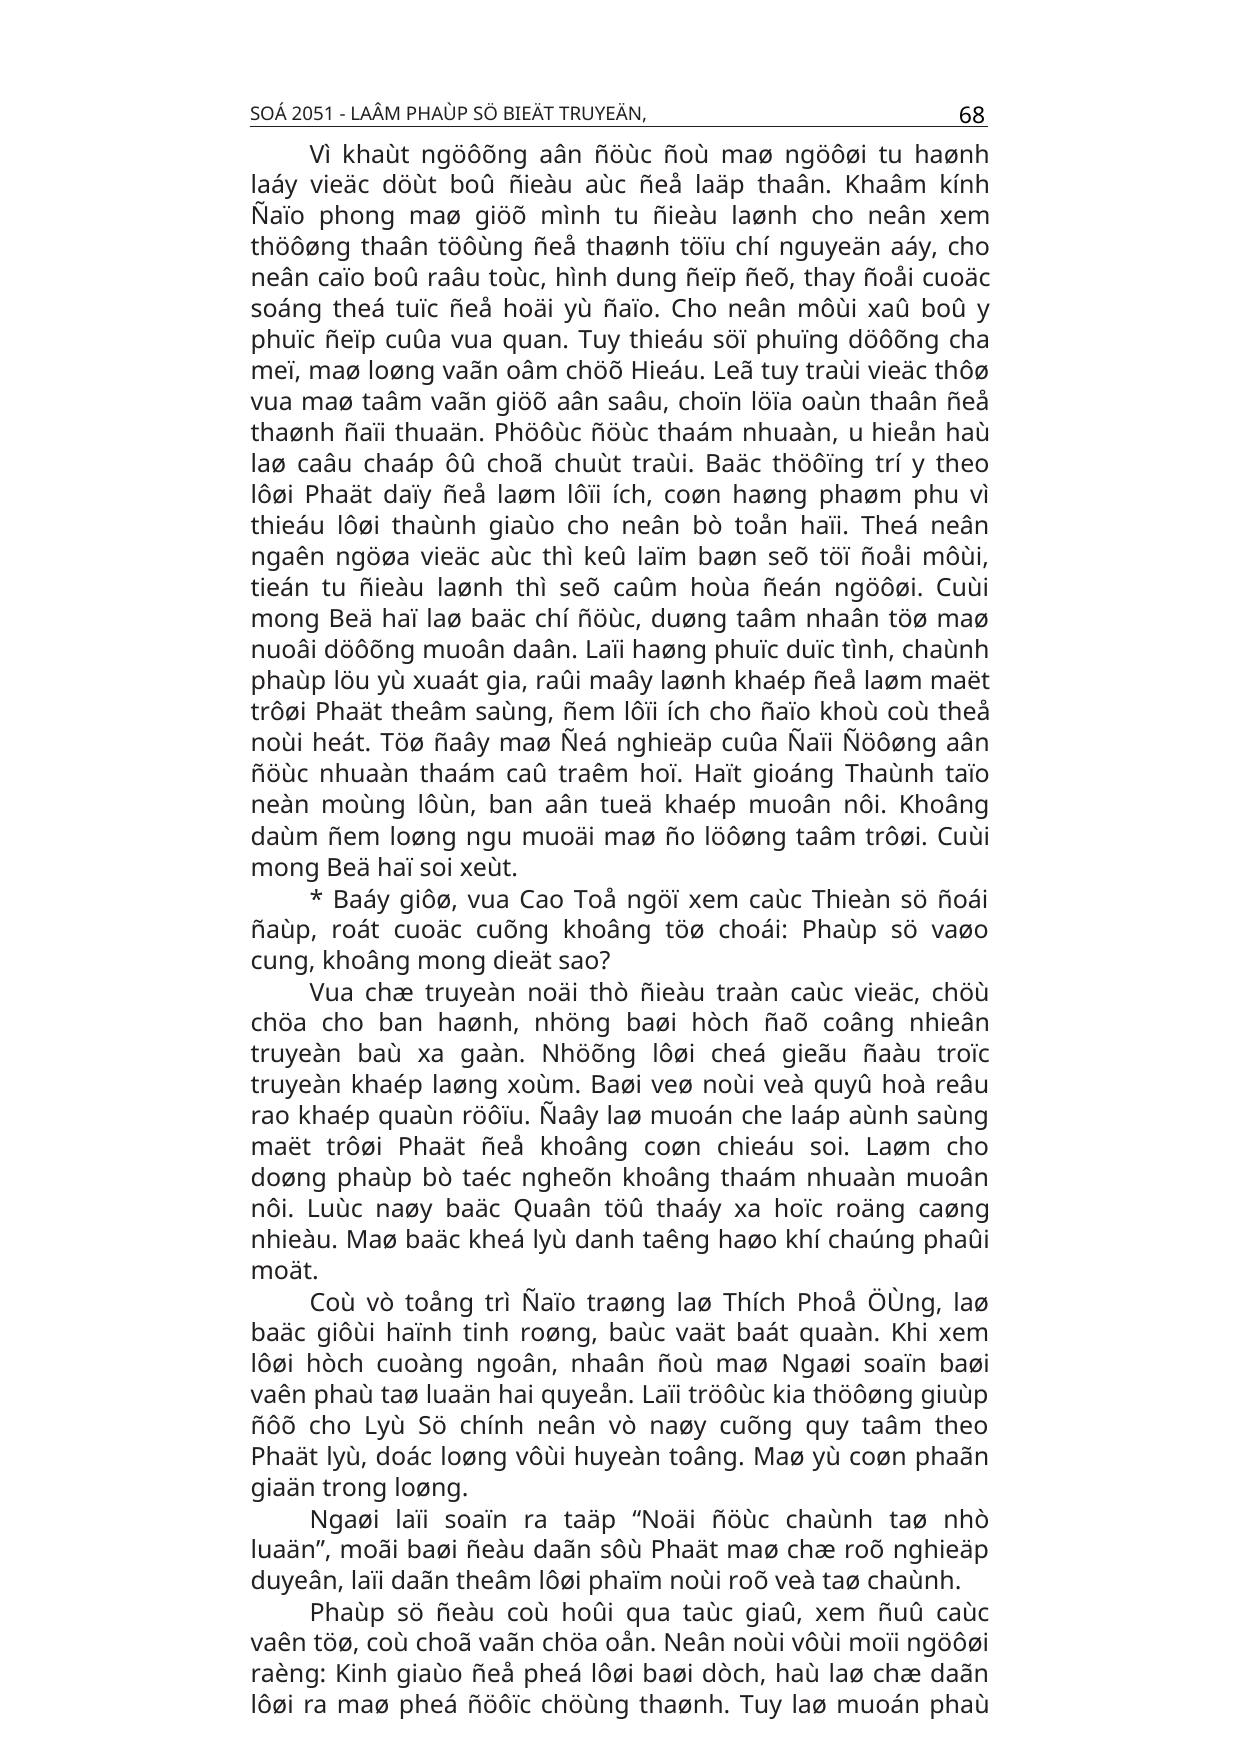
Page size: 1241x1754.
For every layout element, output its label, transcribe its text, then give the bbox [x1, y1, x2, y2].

text Vua chæ truyeàn noäi thò ñieàu traàn caùc vieäc, chöù chöa cho ban haønh, nhöng baøi hòch ñaõ coâng nhieân truyeàn baù xa gaàn. Nhöõng lôøi cheá gieãu ñaàu troïc truyeàn khaép laøng xoùm. Baøi veø noùi veà quyû hoà reâu rao khaép quaùn röôïu. Ñaây laø muoán che laáp aùnh saùng maët trôøi Phaät ñeå khoâng coøn chieáu soi. Laøm cho doøng phaùp bò taéc ngheõn khoâng thaám nhuaàn muoân nôi. Luùc naøy baäc Quaân töû thaáy xa hoïc roäng caøng nhieàu. Maø baäc kheá lyù danh taêng haøo khí chaúng phaûi moät. [250, 976, 990, 1287]
text Ngaøi laïi soaïn ra taäp “Noäi ñöùc chaùnh taø nhò luaän”, moãi baøi ñeàu daãn sôù Phaät maø chæ roõ nghieäp duyeân, laïi daãn theâm lôøi phaïm noùi roõ veà taø chaùnh. [250, 1504, 990, 1597]
text Vì khaùt ngöôõng aân ñöùc ñoù maø ngöôøi tu haønh laáy vieäc döùt boû ñieàu aùc ñeå laäp thaân. Khaâm kính Ñaïo phong maø giöõ mình tu ñieàu laønh cho neân xem thöôøng thaân töôùng ñeå thaønh töïu chí nguyeän aáy, cho neân caïo boû raâu toùc, hình dung ñeïp ñeõ, thay ñoåi cuoäc soáng theá tuïc ñeå hoäi yù ñaïo. Cho neân môùi xaû boû y phuïc ñeïp cuûa vua quan. Tuy thieáu söï phuïng döôõng cha meï, maø loøng vaãn oâm chöõ Hieáu. Leã tuy traùi vieäc thôø vua maø taâm vaãn giöõ aân saâu, choïn löïa oaùn thaân ñeå thaønh ñaïi thuaän. Phöôùc ñöùc thaám nhuaàn, u hieån haù laø caâu chaáp ôû choã chuùt traùi. Baäc thöôïng trí y theo lôøi Phaät daïy ñeå laøm lôïi ích, coøn haøng phaøm phu vì thieáu lôøi thaùnh giaùo cho neân bò toån haïi. Theá neân ngaên ngöøa vieäc aùc thì keû laïm baøn seõ töï ñoåi môùi, tieán tu ñieàu laønh thì seõ caûm hoùa ñeán ngöôøi. Cuùi mong Beä haï laø baäc chí ñöùc, duøng taâm nhaân töø maø nuoâi döôõng muoân daân. Laïi haøng phuïc duïc tình, chaùnh phaùp löu yù xuaát gia, raûi maây laønh khaép ñeå laøm maët trôøi Phaät theâm saùng, ñem lôïi ích cho ñaïo khoù coù theå noùi heát. Töø ñaây maø Ñeá nghieäp cuûa Ñaïi Ñöôøng aân ñöùc nhuaàn thaám caû traêm hoï. Haït gioáng Thaùnh taïo neàn moùng lôùn, ban aân tueä khaép muoân nôi. Khoâng daùm ñem loøng ngu muoäi maø ño löôøng taâm trôøi. Cuùi mong Beä haï soi xeùt. [250, 138, 990, 883]
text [250, 1597, 990, 1721]
text Coù vò toång trì Ñaïo traøng laø Thích Phoå ÖÙng, laø baäc giôùi haïnh tinh roøng, baùc vaät baát quaàn. Khi xem lôøi hòch cuoàng ngoân, nhaân ñoù maø Ngaøi soaïn baøi vaên phaù taø luaän hai quyeån. Laïi tröôùc kia thöôøng giuùp ñôõ cho Lyù Sö chính neân vò naøy cuõng quy taâm theo Phaät lyù, doác loøng vôùi huyeàn toâng. Maø yù coøn phaãn giaän trong loøng. [250, 1287, 990, 1504]
text * Baáy giôø, vua Cao Toå ngöï xem caùc Thieàn sö ñoái ñaùp, roát cuoäc cuõng khoâng töø choái: Phaùp sö vaøo cung, khoâng mong dieät sao? [250, 883, 990, 976]
